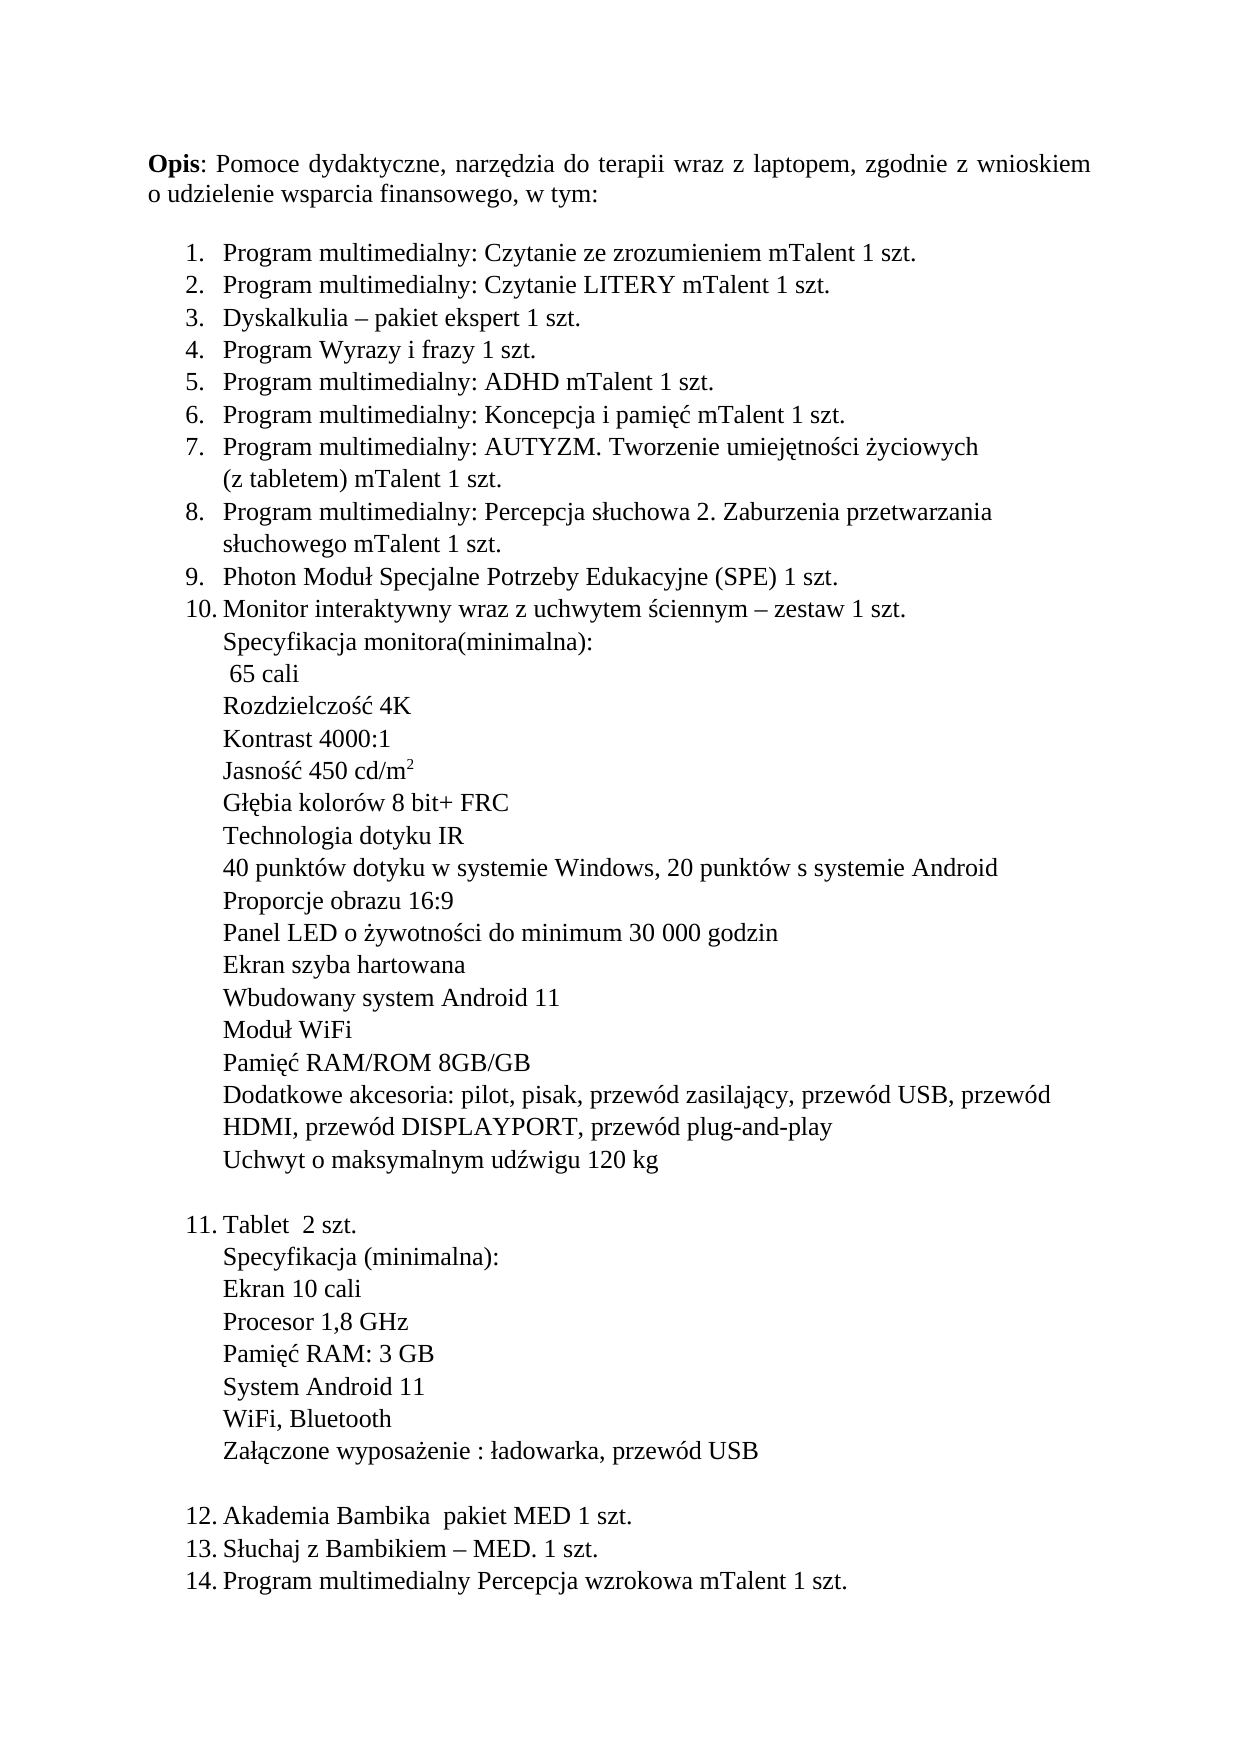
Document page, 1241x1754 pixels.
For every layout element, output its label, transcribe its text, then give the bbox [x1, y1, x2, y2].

list Tablet 2 szt. [185, 1209, 1093, 1239]
text Ekran 10 cali [223, 1273, 1093, 1303]
text Głębia kolorów 8 bit+ FRC [223, 787, 1093, 817]
text 40 punktów dotyku w systemie Windows, 20 punktów s systemie Android [223, 852, 1093, 882]
list Dyskalkulia – pakiet ekspert 1 szt. [185, 302, 1093, 332]
list Program multimedialny: Czytanie ze zrozumieniem mTalent 1 szt. [185, 237, 1093, 267]
list Słuchaj z Bambikiem – MED. 1 szt. [185, 1533, 1093, 1563]
list Program Wyrazy i frazy 1 szt. [185, 334, 1093, 364]
text Pamięć RAM: 3 GB [223, 1338, 1093, 1368]
text Jasność 450 cd/m2 [223, 755, 1093, 785]
list Program multimedialny: Koncepcja i pamięć mTalent 1 szt. [185, 399, 1093, 429]
text Dodatkowe akcesoria: pilot, pisak, przewód zasilający, przewód USB, przewód HDMI, przewód DISPLAYPORT, przewód plug-and-play [223, 1079, 1093, 1141]
text Wbudowany system Android 11 [223, 982, 1093, 1012]
text Specyfikacja monitora(minimalna): [223, 626, 1093, 656]
text Panel LED o żywotności do minimum 30 000 godzin [223, 917, 1093, 947]
list Monitor interaktywny wraz z uchwytem ściennym – zestaw 1 szt. [185, 593, 1093, 623]
text Rozdzielczość 4K [223, 690, 1093, 720]
text WiFi, Bluetooth [223, 1403, 1093, 1433]
text Ekran szyba hartowana [223, 949, 1093, 979]
text Proporcje obrazu 16:9 [223, 885, 1093, 915]
list Akademia Bambika pakiet MED 1 szt. [185, 1500, 1093, 1530]
list Program multimedialny: Percepcja słuchowa 2. Zaburzenia przetwarzania słuchowego mTalent 1 szt. [185, 496, 1093, 558]
text Załączone wyposażenie : ładowarka, przewód USB [223, 1435, 1093, 1465]
text Uchwyt o maksymalnym udźwigu 120 kg [223, 1144, 1093, 1174]
list Program multimedialny: ADHD mTalent 1 szt. [185, 366, 1093, 396]
text Specyfikacja (minimalna): [223, 1241, 1093, 1271]
list Program multimedialny Percepcja wzrokowa mTalent 1 szt. [185, 1565, 1093, 1595]
list Photon Moduł Specjalne Potrzeby Edukacyjne (SPE) 1 szt. [185, 561, 1093, 591]
list Program multimedialny: Czytanie LITERY mTalent 1 szt. [185, 269, 1093, 299]
text 65 cali [223, 658, 1093, 688]
text Kontrast 4000:1 [223, 723, 1093, 753]
text Pamięć RAM/ROM 8GB/GB [223, 1047, 1093, 1077]
text Moduł WiFi [223, 1014, 1093, 1044]
text System Android 11 [223, 1371, 1093, 1401]
text Procesor 1,8 GHz [223, 1306, 1093, 1336]
text Technologia dotyku IR [223, 820, 1093, 850]
text Opis: Pomoce dydaktyczne, narzędzia do terapii wraz z laptopem, zgodnie z wnioskiem o udzielenie wsparcia finansowego, w tym: [148, 148, 1093, 208]
list Program multimedialny: AUTYZM. Tworzenie umiejętności życiowych (z tabletem) mTalent 1 szt. [185, 431, 1093, 493]
